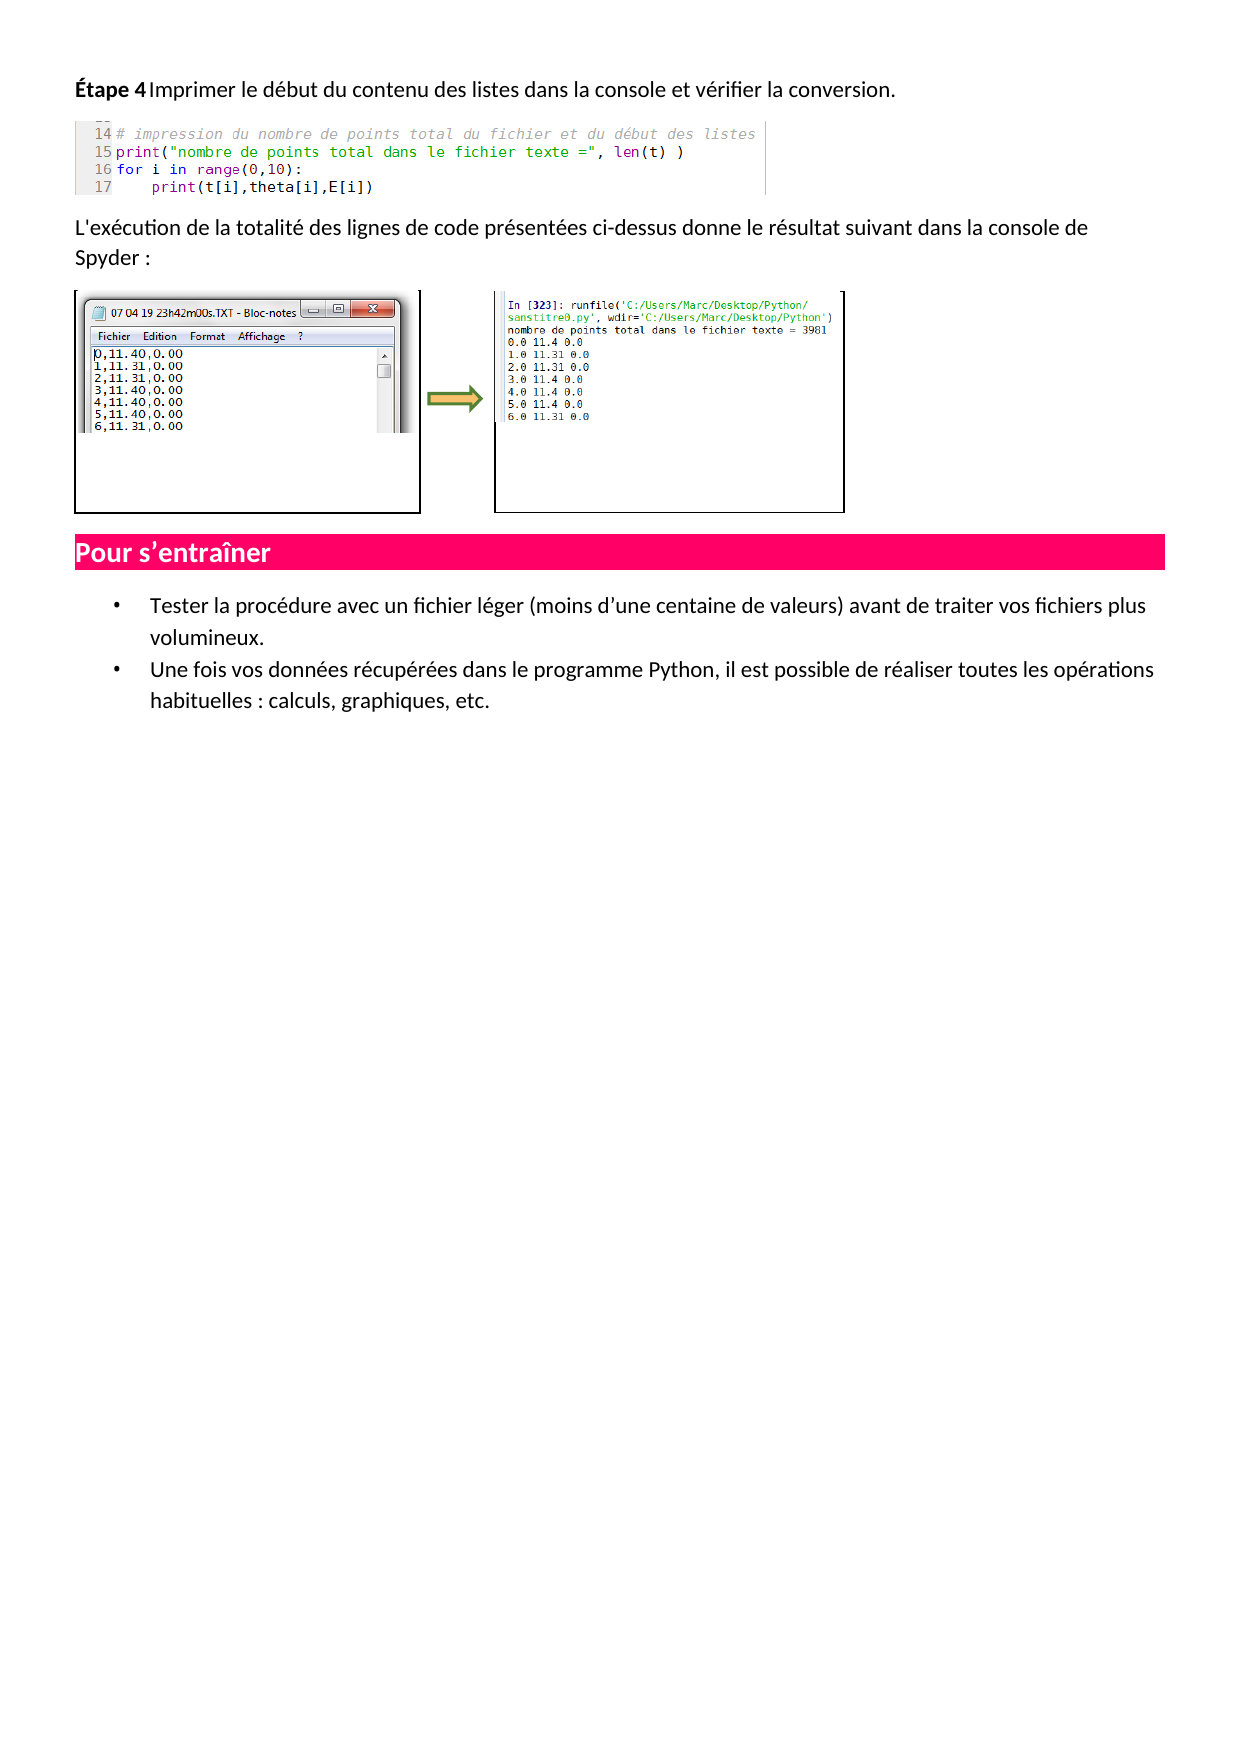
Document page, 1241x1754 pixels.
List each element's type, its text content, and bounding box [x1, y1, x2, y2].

text Pour s’entraîner [75, 534, 1165, 570]
text L'exécution de la totalité des lignes de code présentées ci-dessus donne le résultat suivant dans la console de Spyder : [75, 213, 1165, 271]
list Tester la procédure avec un fichier léger (moins d’une centaine de valeurs) avant de traiter vos fichiers plus volumineux. [112, 589, 1165, 651]
picture [75, 121, 770, 195]
picture [77, 290, 419, 433]
picture [494, 291, 840, 422]
text Étape 4 Imprimer le début du contenu des listes dans la console et vérifier la conversion. [75, 75, 1165, 103]
list Une fois vos données récupérées dans le programme Python, il est possible de réaliser toutes les opérations habituelles : calculs, graphiques, etc. [112, 653, 1165, 714]
